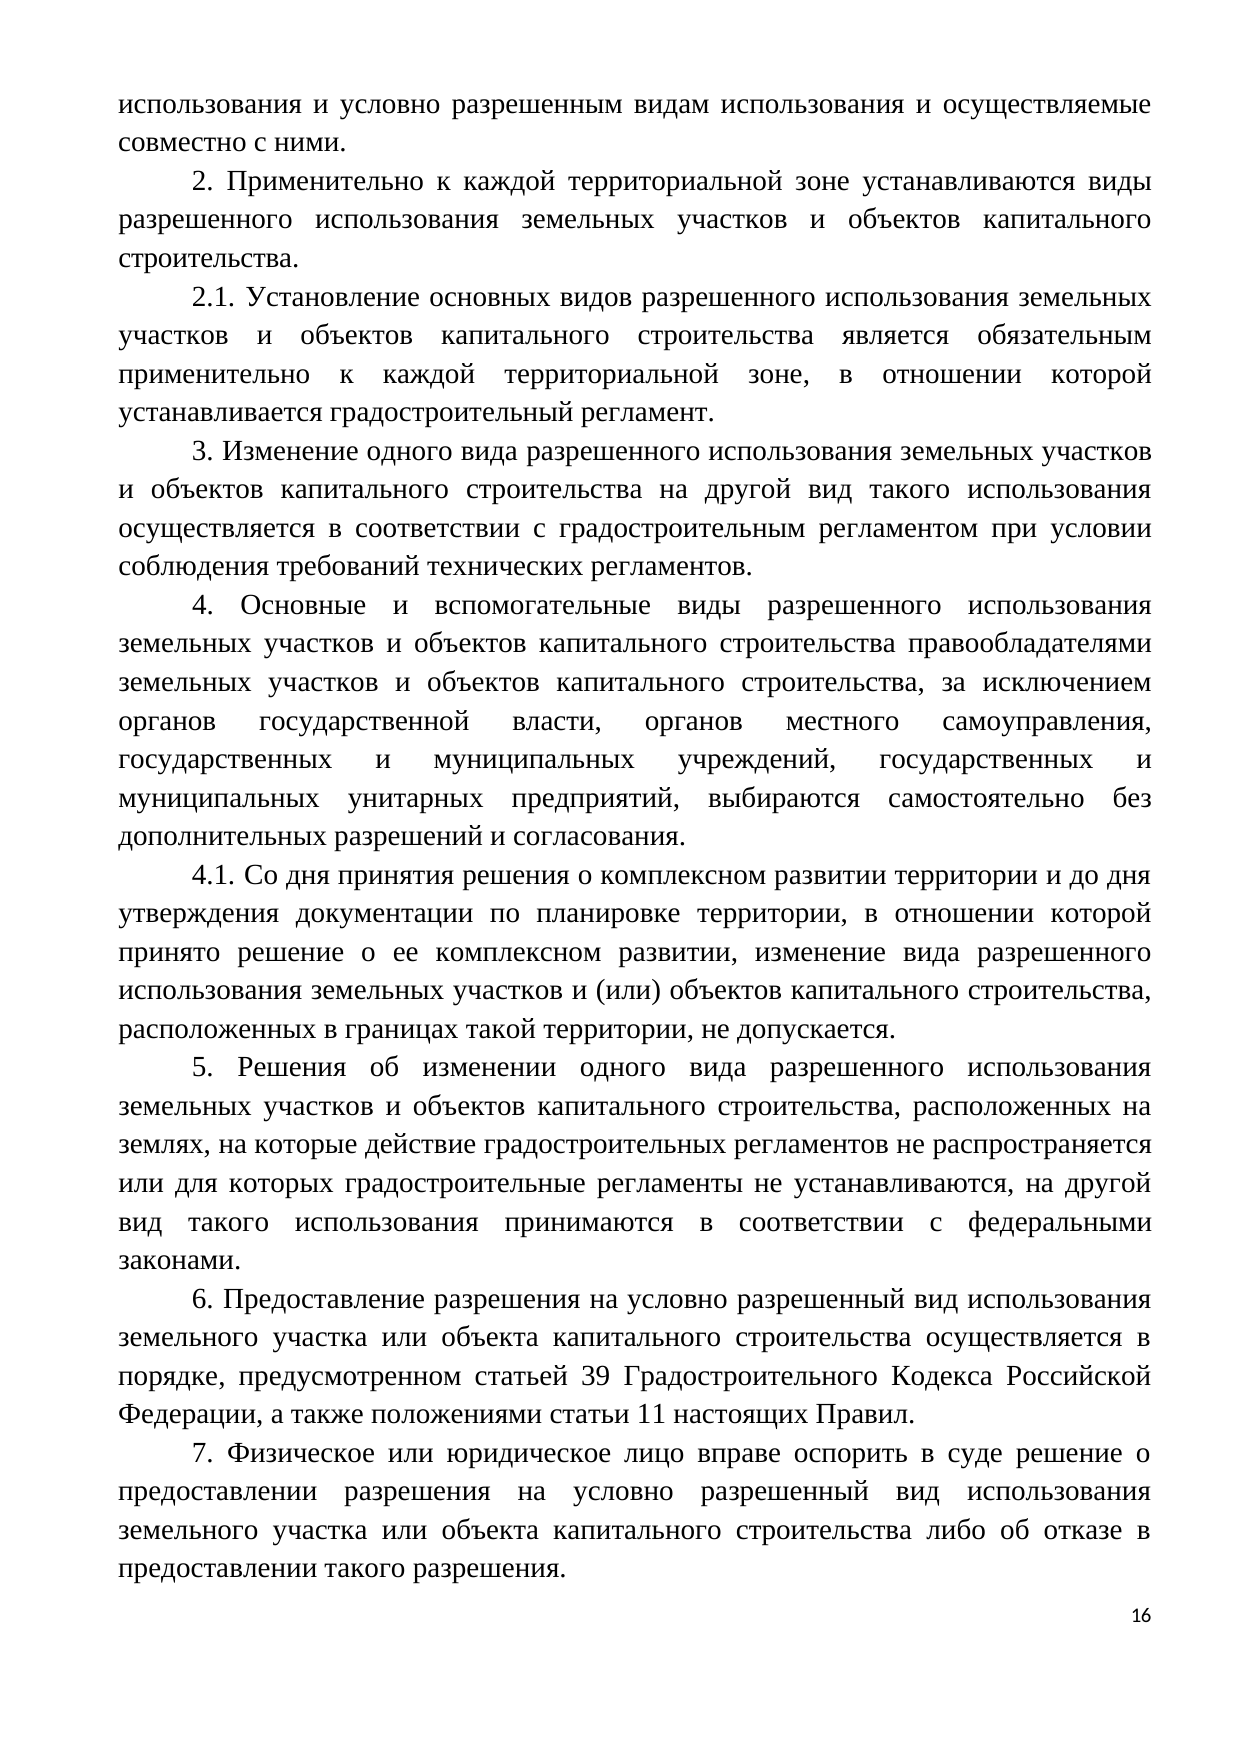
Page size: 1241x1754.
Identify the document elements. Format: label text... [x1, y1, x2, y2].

list Со дня принятия решения о комплексном развитии территории и до дня утверждения документации по планировке территории, в отношении которой принято решение о ее комплексном развитии, изменение вида разрешенного использования земельных участков и (или) объектов капитального строительства, расположенных в границах такой территории, не допускается. [118, 857, 1152, 1044]
list Основные и вспомогательные виды разрешенного использования земельных участков и объектов капитального строительства правообладателями земельных участков и объектов капитального строительства, за исключением органов государственной власти, органов местного самоуправления, государственных и муниципальных учреждений, государственных и муниципальных унитарных предприятий, выбираются самостоятельно без дополнительных разрешений и согласования. [118, 587, 1152, 852]
list Решения об изменении одного вида разрешенного использования земельных участков и объектов капитального строительства, расположенных на землях, на которые действие градостроительных регламентов не распространяется или для которых градостроительные регламенты не устанавливаются, на другой вид такого использования принимаются в соответствии с федеральными законами. [118, 1049, 1152, 1276]
list Изменение одного вида разрешенного использования земельных участков и объектов капитального строительства на другой вид такого использования осуществляется в соответствии с градостроительным регламентом при условии соблюдения требований технических регламентов. [118, 433, 1152, 582]
list Предоставление разрешения на условно разрешенный вид использования земельного участка или объекта капитального строительства осуществляется в порядке, предусмотренном статьей 39 Градостроительного Кодекса Российской Федерации, а также положениями статьи 11 настоящих Правил. [118, 1281, 1152, 1430]
list Установление основных видов разрешенного использования земельных участков и объектов капитального строительства является обязательным применительно к каждой территориальной зоне, в отношении которой устанавливается градостроительный регламент. [118, 279, 1152, 428]
text использования и условно разрешенным видам использования и осуществляемые совместно с ними. [118, 86, 1152, 158]
list Физическое или юридическое лицо вправе оспорить в суде решение о предоставлении разрешения на условно разрешенный вид использования земельного участка или объекта капитального строительства либо об отказе в предоставлении такого разрешения. [118, 1435, 1152, 1584]
list Применительно к каждой территориальной зоне устанавливаются виды разрешенного использования земельных участков и объектов капитального строительства. [118, 163, 1152, 274]
